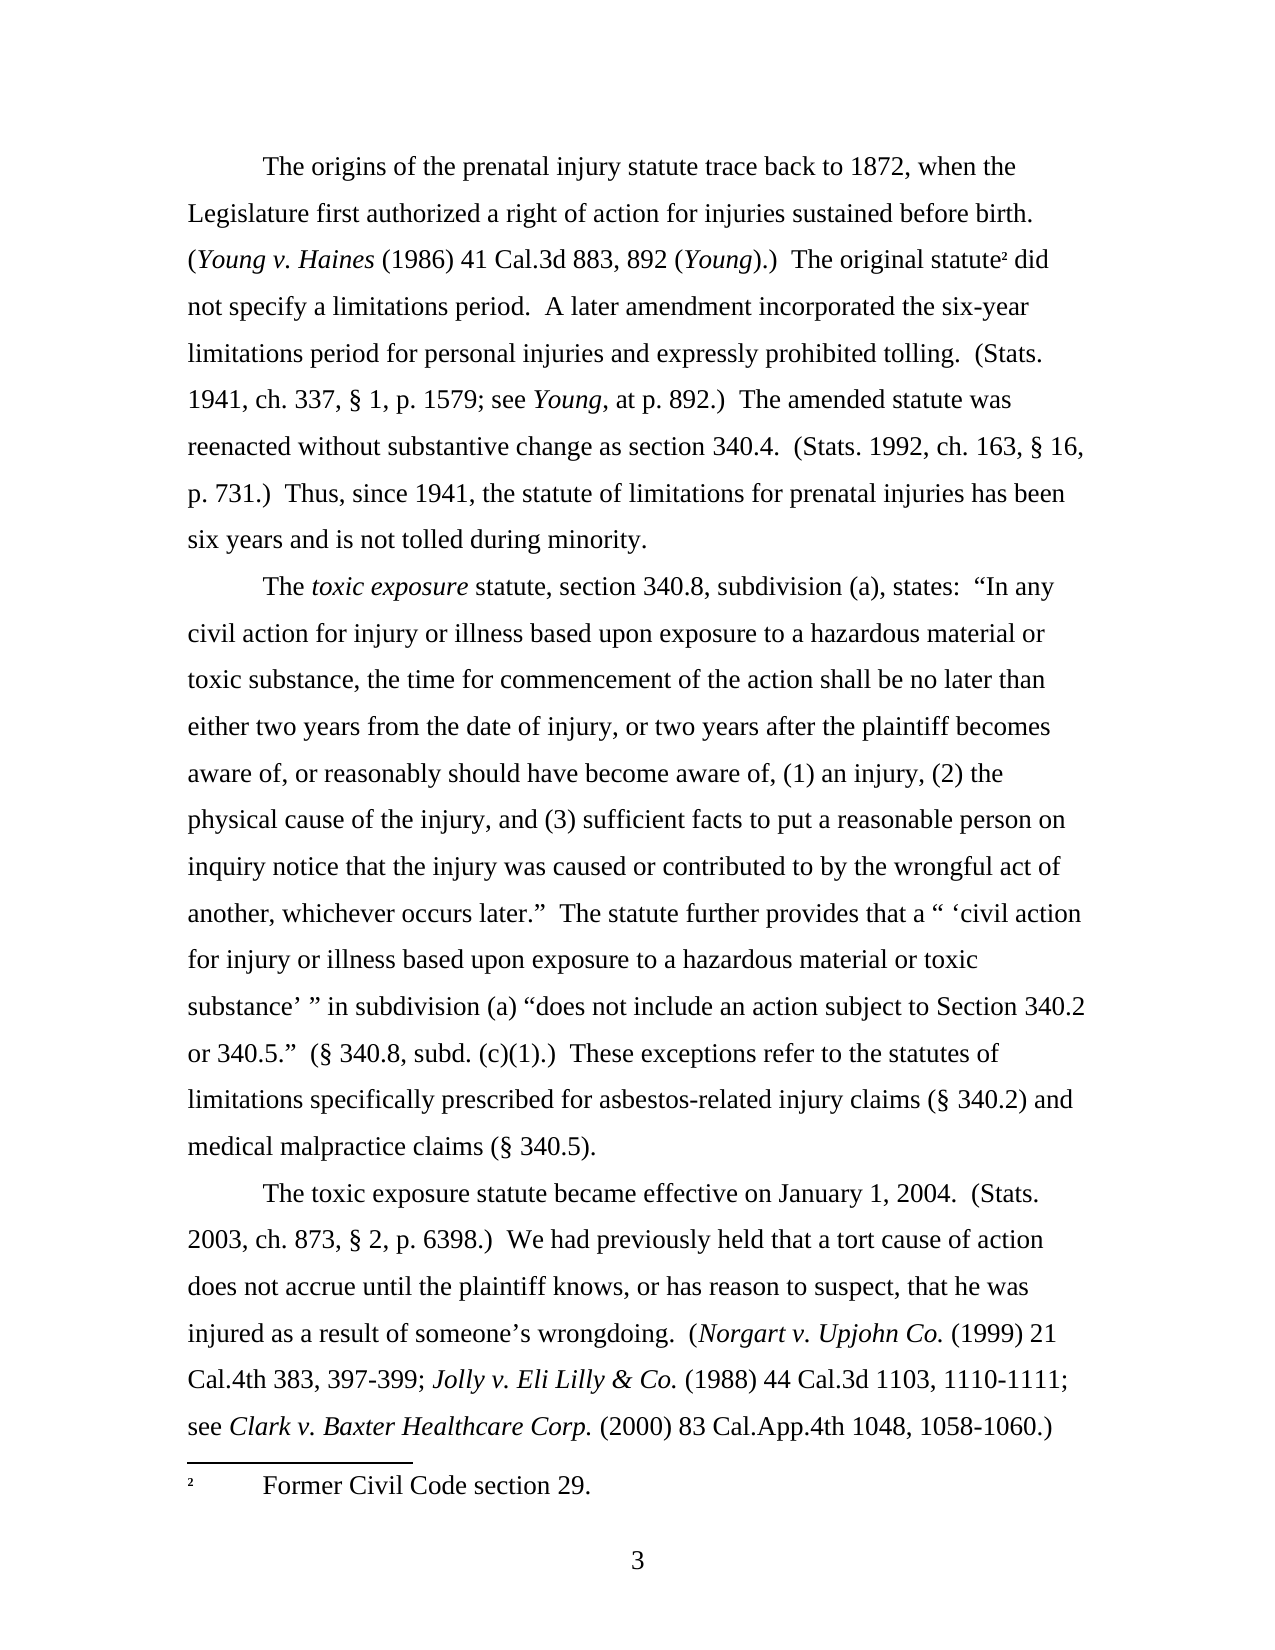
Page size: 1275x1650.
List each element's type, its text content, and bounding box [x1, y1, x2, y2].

text The origins of the prenatal injury statute trace back to 1872, when the Legislature first authorized a right of action for injuries sustained before birth. (Young v. Haines (1986) 41 Cal.3d 883, 892 (Young).) The original statute did not specify a limitations period. A later amendment incorporated the six-year limitations period for personal injuries and expressly prohibited tolling. (Stats. 1941, ch. 337, § 1, p. 1579; see Young, at p. 892.) The amended statute was reenacted without substantive change as section 340.4. (Stats. 1992, ch. 163, § 16, p. 731.) Thus, since 1941, the statute of limitations for prenatal injuries has been six years and is not tolled during minority. [187, 150, 1087, 554]
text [187, 1177, 1087, 1441]
text The toxic exposure statute, section 340.8, subdivision (a), states: “In any civil action for injury or illness based upon exposure to a hazardous material or toxic substance, the time for commencement of the action shall be no later than either two years from the date of injury, or two years after the plaintiff becomes aware of, or reasonably should have become aware of, (1) an injury, (2) the physical cause of the injury, and (3) sufficient facts to put a reasonable person on inquiry notice that the injury was caused or contributed to by the wrongful act of another, whichever occurs later.” The statute further provides that a “ ‘civil action for injury or illness based upon exposure to a hazardous material or toxic substance’ ” in subdivision (a) “does not include an action subject to Section 340.2 or 340.5.” (§ 340.8, subd. (c)(1).) These exceptions refer to the statutes of limitations specifically prescribed for asbestos-related injury claims (§ 340.2) and medical malpractice claims (§ 340.5). [187, 570, 1087, 1161]
